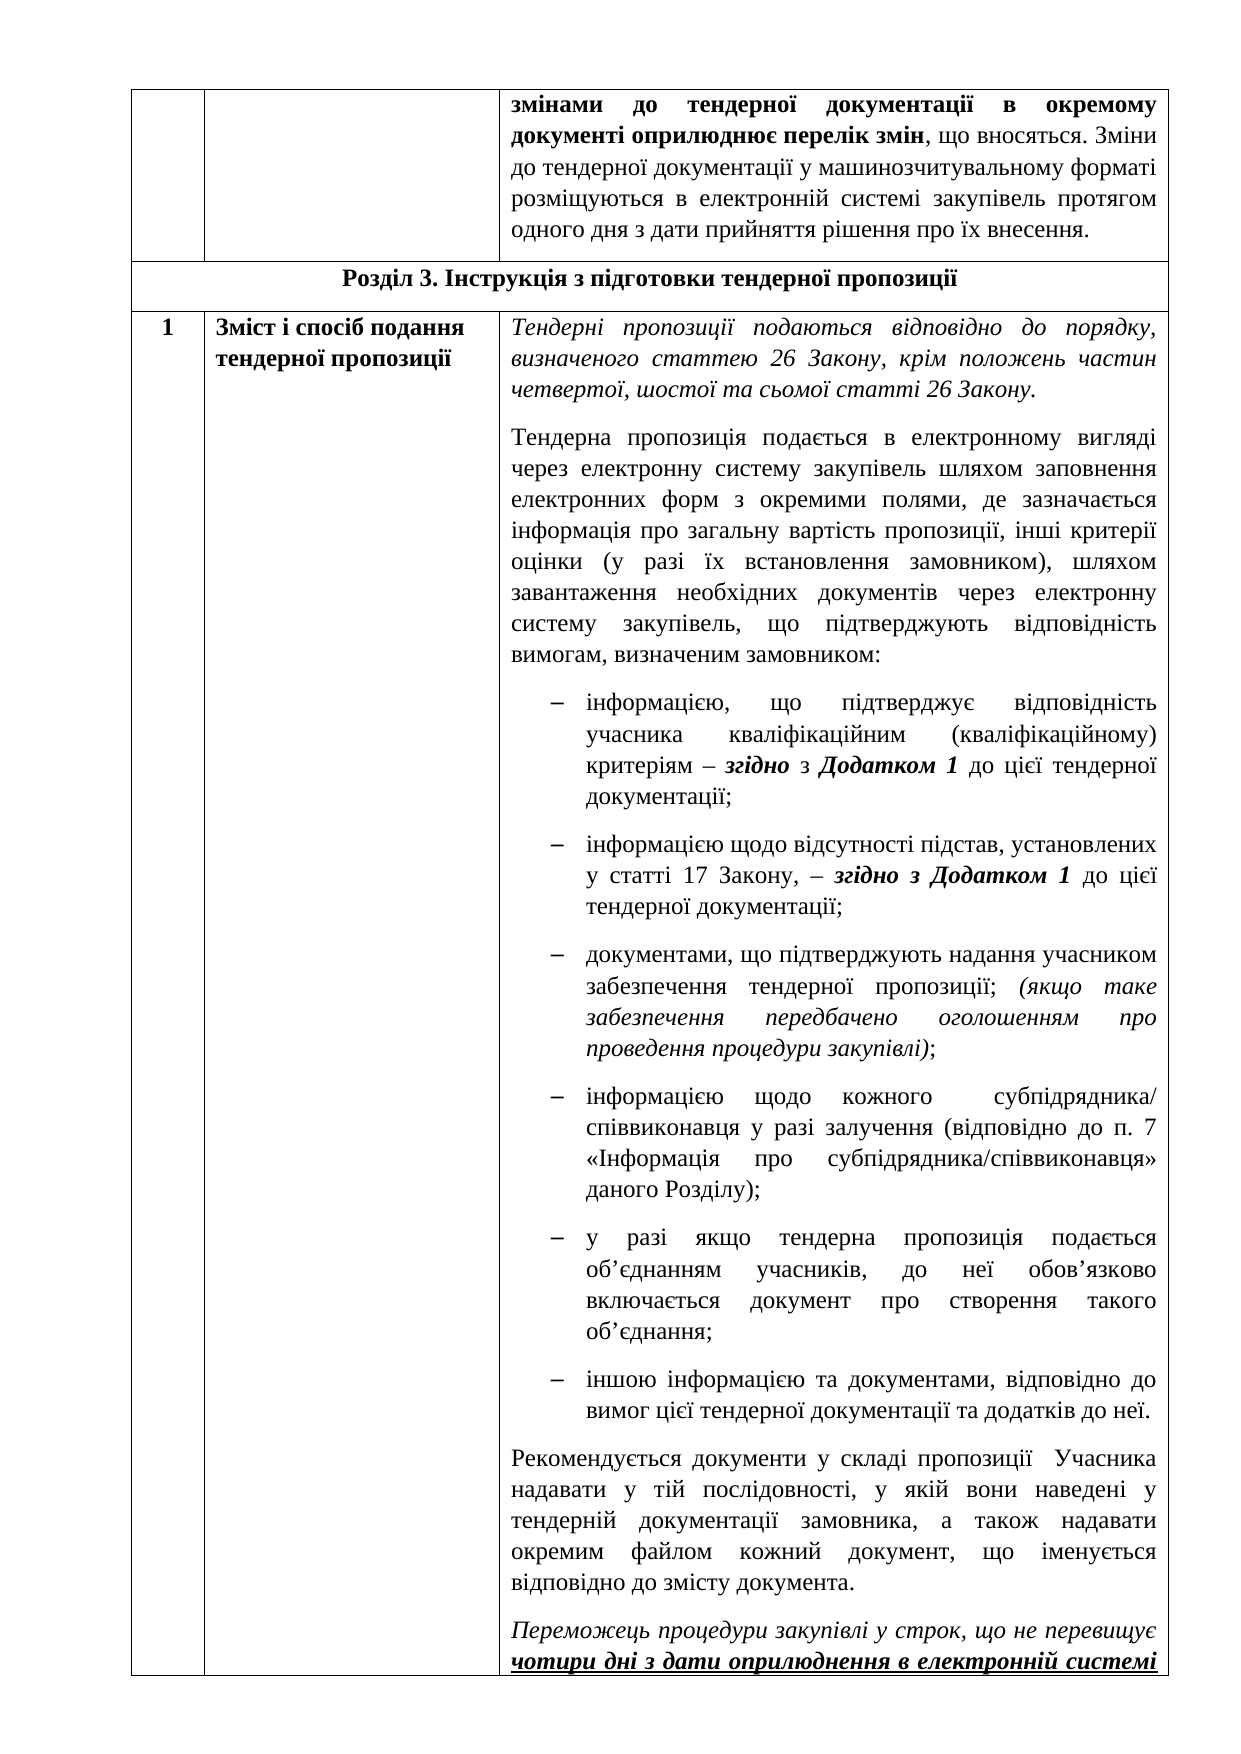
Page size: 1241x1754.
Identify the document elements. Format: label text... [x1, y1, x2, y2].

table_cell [205, 90, 499, 261]
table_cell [500, 312, 1168, 1675]
table_cell Розділ 3. Інструкція з підготовки тендерної пропозиції [132, 262, 1168, 311]
table_cell 1 [132, 312, 204, 1675]
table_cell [500, 90, 1168, 261]
table_cell 2 [132, 90, 204, 261]
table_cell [205, 312, 499, 1675]
